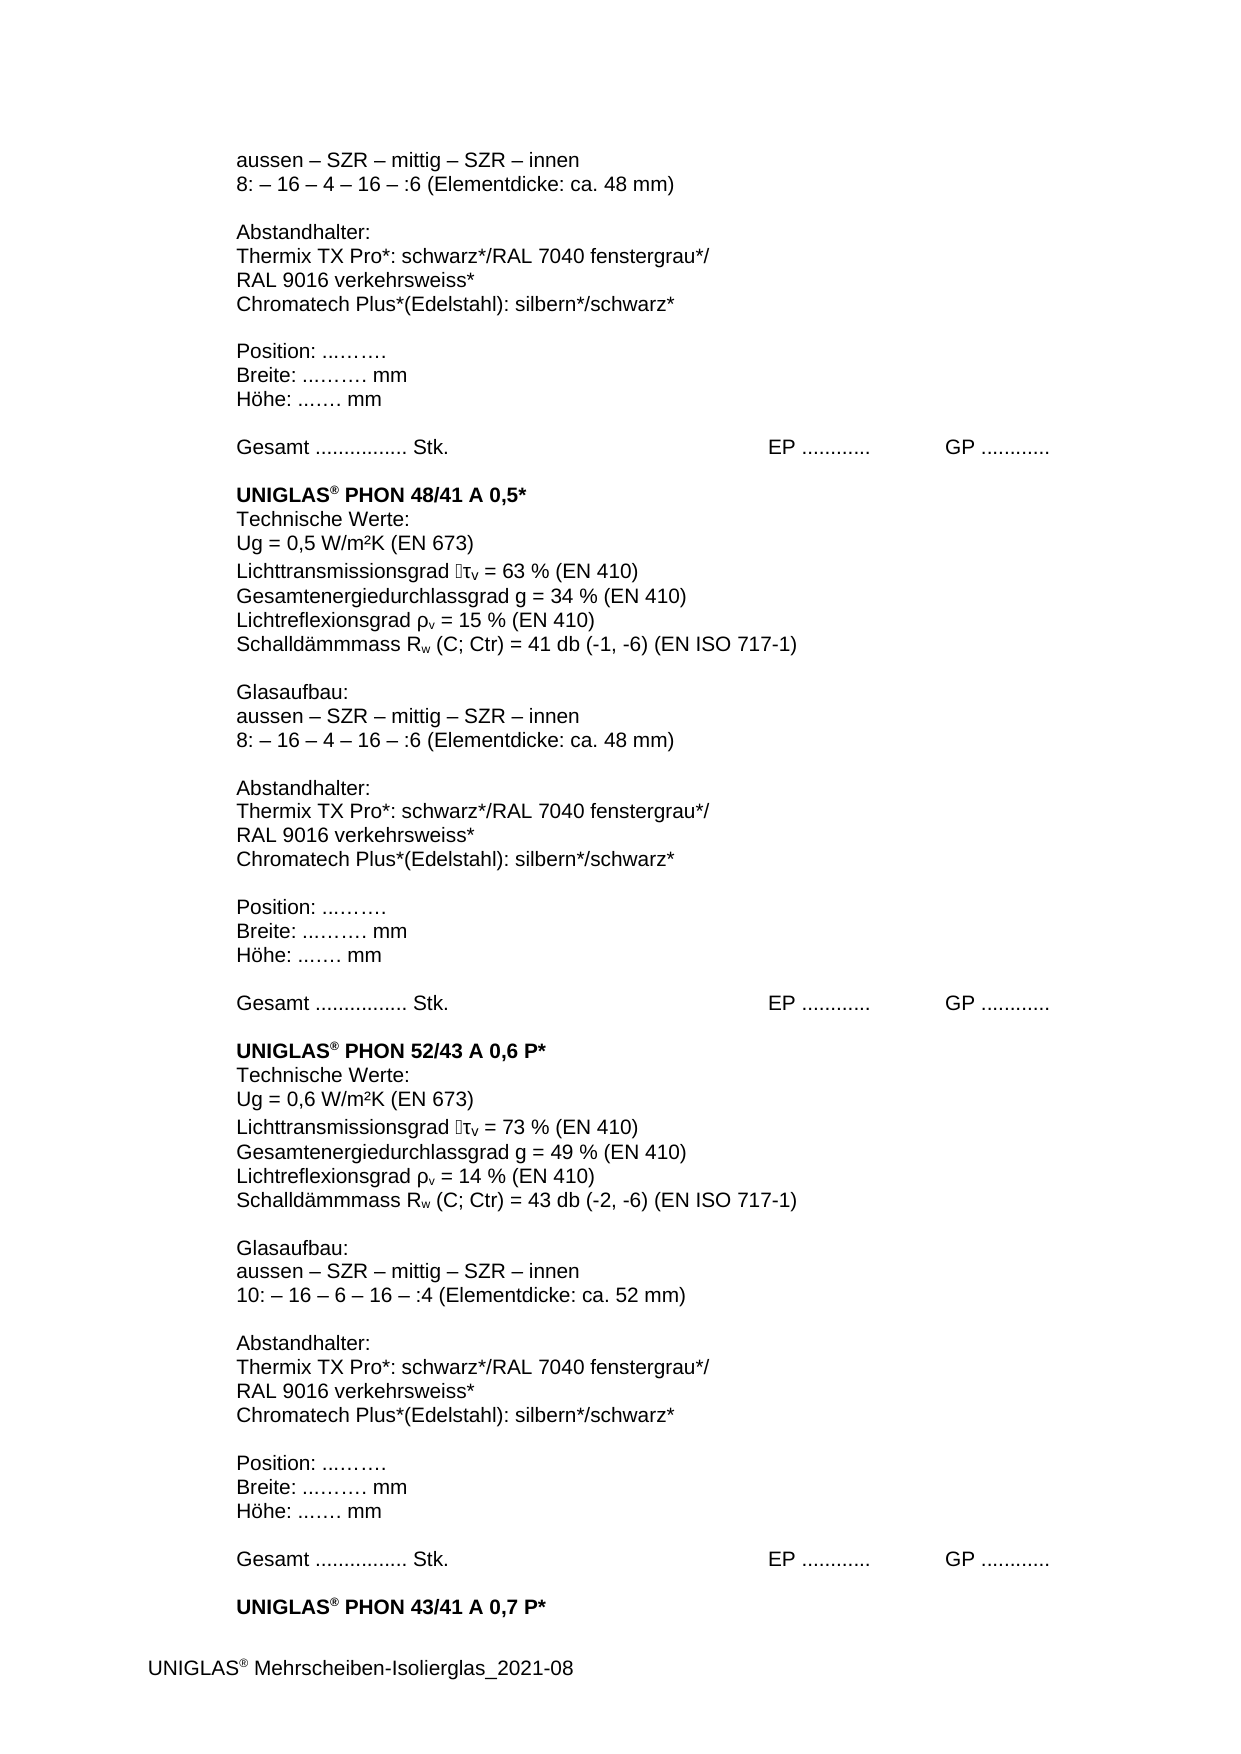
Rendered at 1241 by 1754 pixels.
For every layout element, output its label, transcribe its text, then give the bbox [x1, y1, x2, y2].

text Breite: ...……. mm [236, 919, 812, 943]
text UNIGLAS® PHON 43/41 A 0,7 P* [236, 1595, 812, 1619]
text Lichtreflexionsgrad ρv = 15 % (EN 410) [236, 608, 812, 632]
text Lichtreflexionsgrad ρv = 14 % (EN 410) [236, 1163, 812, 1187]
text RAL 9016 verkehrsweiss* [236, 267, 812, 291]
text Thermix TX Pro*: schwarz*/RAL 7040 fenstergrau*/ [236, 799, 812, 823]
text Chromatech Plus*(Edelstahl): silbern*/schwarz* [236, 847, 812, 871]
text UNIGLAS® PHON 52/43 A 0,6 P* [236, 1039, 812, 1063]
text Abstandhalter: [236, 775, 812, 799]
text Position: ...……. [236, 339, 812, 363]
text Abstandhalter: [236, 1331, 812, 1355]
text Gesamt ................ Stk. EP ............ GP ............ [236, 435, 1152, 459]
text Höhe: ...…. mm [236, 943, 812, 967]
text Abstandhalter: [236, 219, 812, 243]
text Chromatech Plus*(Edelstahl): silbern*/schwarz* [236, 291, 812, 315]
text UNIGLAS® PHON 48/41 A 0,5* [236, 483, 812, 507]
text Gesamt ................ Stk. EP ............ GP ............ [236, 991, 1152, 1015]
text aussen – SZR – mittig – SZR – innen [236, 703, 812, 727]
text Position: ...……. [236, 895, 812, 919]
text Glasaufbau: [236, 679, 812, 703]
text Höhe: ...…. mm [236, 387, 812, 411]
text Position: ...……. [236, 1451, 812, 1475]
text Technische Werte: [236, 507, 812, 531]
text Schalldämmmass Rw (C; Ctr) = 41 db (-1, -6) (EN ISO 717-1) [236, 632, 812, 656]
text RAL 9016 verkehrsweiss* [236, 823, 812, 847]
text Gesamtenergiedurchlassgrad g = 34 % (EN 410) [236, 584, 812, 608]
text Schalldämmmass Rw (C; Ctr) = 43 db (-2, -6) (EN ISO 717-1) [236, 1187, 812, 1211]
text Gesamtenergiedurchlassgrad g = 49 % (EN 410) [236, 1139, 812, 1163]
text 8: – 16 – 4 – 16 – :6 (Elementdicke: ca. 48 mm) [236, 172, 812, 196]
text 10: – 16 – 6 – 16 – :4 (Elementdicke: ca. 52 mm) [236, 1283, 812, 1307]
text aussen – SZR – mittig – SZR – innen [236, 148, 812, 172]
text Thermix TX Pro*: schwarz*/RAL 7040 fenstergrau*/ [236, 1355, 812, 1379]
text Chromatech Plus*(Edelstahl): silbern*/schwarz* [236, 1403, 812, 1427]
text aussen – SZR – mittig – SZR – innen [236, 1259, 812, 1283]
text Lichttransmissionsgrad τv = 63 % (EN 410) [236, 555, 812, 584]
text Breite: ...……. mm [236, 363, 812, 387]
text Ug = 0,5 W/m²K (EN 673) [236, 531, 812, 555]
text Glasaufbau: [236, 1235, 812, 1259]
text Ug = 0,6 W/m²K (EN 673) [236, 1087, 812, 1111]
text Lichttransmissionsgrad τv = 73 % (EN 410) [236, 1111, 812, 1139]
text RAL 9016 verkehrsweiss* [236, 1379, 812, 1403]
text Höhe: ...…. mm [236, 1499, 812, 1523]
text Gesamt ................ Stk. EP ............ GP ............ [236, 1547, 1152, 1571]
text Breite: ...……. mm [236, 1475, 812, 1499]
text Technische Werte: [236, 1063, 812, 1087]
text 8: – 16 – 4 – 16 – :6 (Elementdicke: ca. 48 mm) [236, 727, 812, 751]
text Thermix TX Pro*: schwarz*/RAL 7040 fenstergrau*/ [236, 243, 812, 267]
